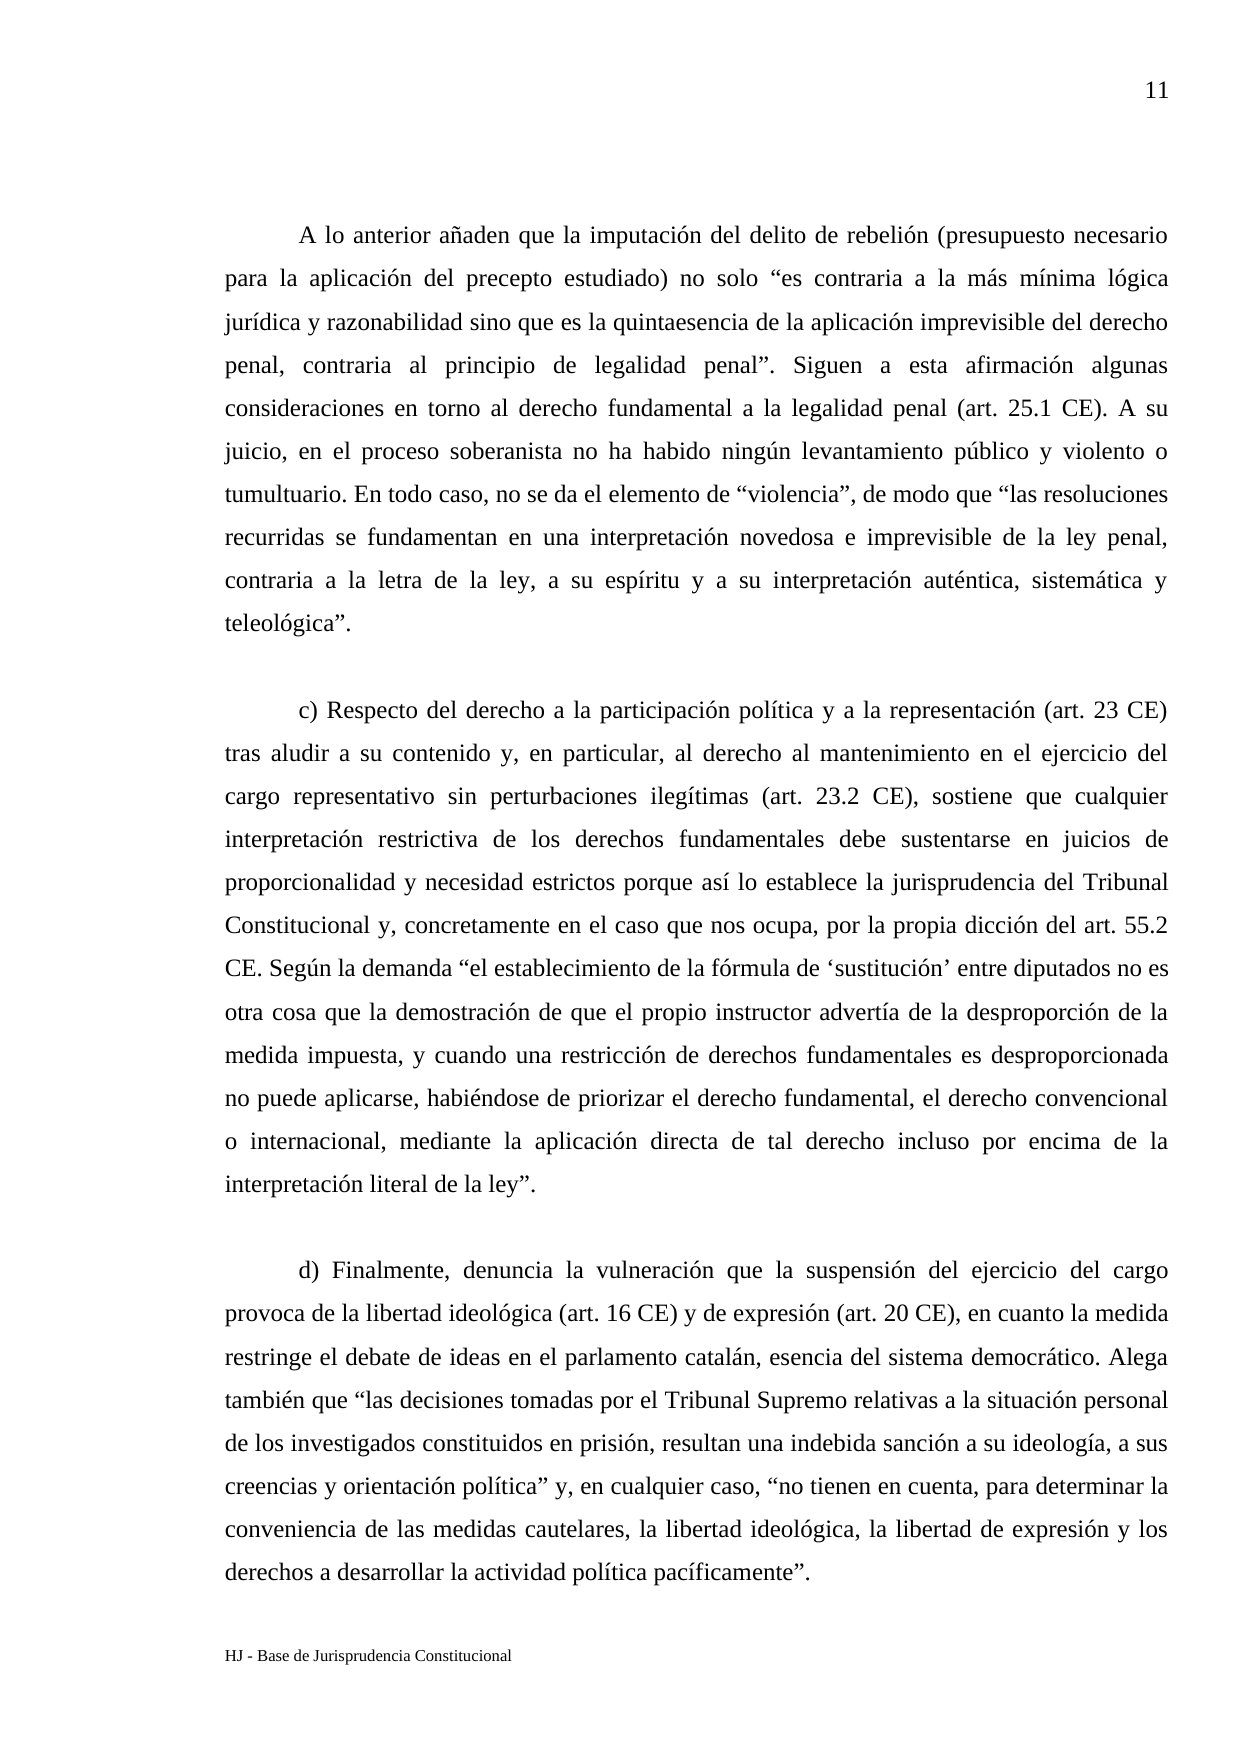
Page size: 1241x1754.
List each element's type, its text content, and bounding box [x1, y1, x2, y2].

text A lo anterior añaden que la imputación del delito de rebelión (presupuesto necesario para la aplicación del precepto estudiado) no solo “es contraria a la más mínima lógica jurídica y razonabilidad sino que es la quintaesencia de la aplicación imprevisible del derecho penal, contraria al principio de legalidad penal”. Siguen a esta afirmación algunas consideraciones en torno al derecho fundamental a la legalidad penal (art. 25.1 CE). A su juicio, en el proceso soberanista no ha habido ningún levantamiento público y violento o tumultuario. En todo caso, no se da el elemento de “violencia”, de modo que “las resoluciones recurridas se fundamentan en una interpretación novedosa e imprevisible de la ley penal, contraria a la letra de la ley, a su espíritu y a su interpretación auténtica, sistemática y teleológica”. [224, 220, 1169, 637]
text d) Finalmente, denuncia la vulneración que la suspensión del ejercicio del cargo provoca de la libertad ideológica (art. 16 CE) y de expresión (art. 20 CE), en cuanto la medida restringe el debate de ideas en el parlamento catalán, esencia del sistema democrático. Alega también que “las decisiones tomadas por el Tribunal Supremo relativas a la situación personal de los investigados constituidos en prisión, resultan una indebida sanción a su ideología, a sus creencias y orientación política” y, en cualquier caso, “no tienen en cuenta, para determinar la conveniencia de las medidas cautelares, la libertad ideológica, la libertad de expresión y los derechos a desarrollar la actividad política pacíficamente”. [224, 1255, 1169, 1586]
text c) Respecto del derecho a la participación política y a la representación (art. 23 CE) tras aludir a su contenido y, en particular, al derecho al mantenimiento en el ejercicio del cargo representativo sin perturbaciones ilegítimas (art. 23.2 CE), sostiene que cualquier interpretación restrictiva de los derechos fundamentales debe sustentarse en juicios de proporcionalidad y necesidad estrictos porque así lo establece la jurisprudencia del Tribunal Constitucional y, concretamente en el caso que nos ocupa, por la propia dicción del art. 55.2 CE. Según la demanda “el establecimiento de la fórmula de ‘sustitución’ entre diputados no es otra cosa que la demostración de que el propio instructor advertía de la desproporción de la medida impuesta, y cuando una restricción de derechos fundamentales es desproporcionada no puede aplicarse, habiéndose de priorizar el derecho fundamental, el derecho convencional o internacional, mediante la aplicación directa de tal derecho incluso por encima de la interpretación literal de la ley”. [224, 695, 1169, 1198]
